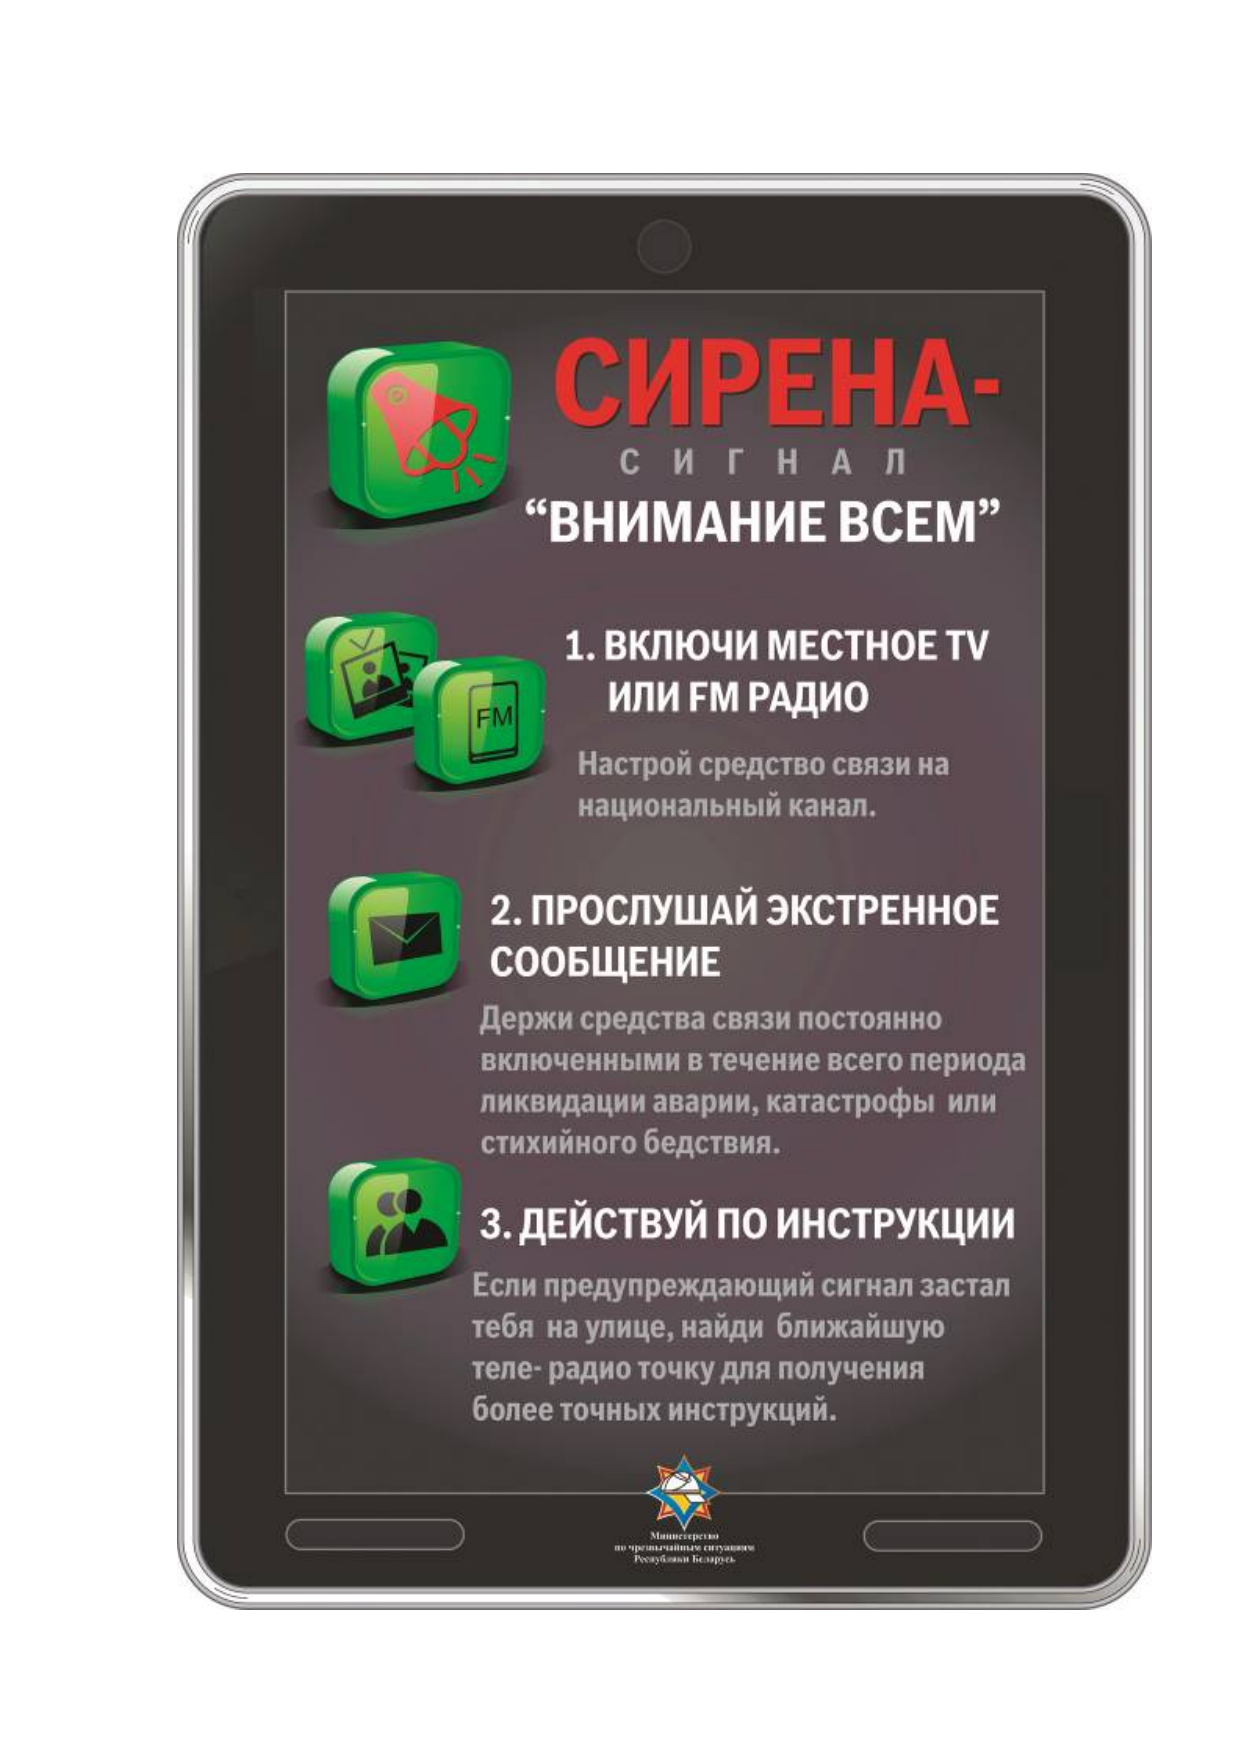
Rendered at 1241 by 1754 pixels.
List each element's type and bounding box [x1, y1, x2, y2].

picture [177, 173, 1152, 1610]
